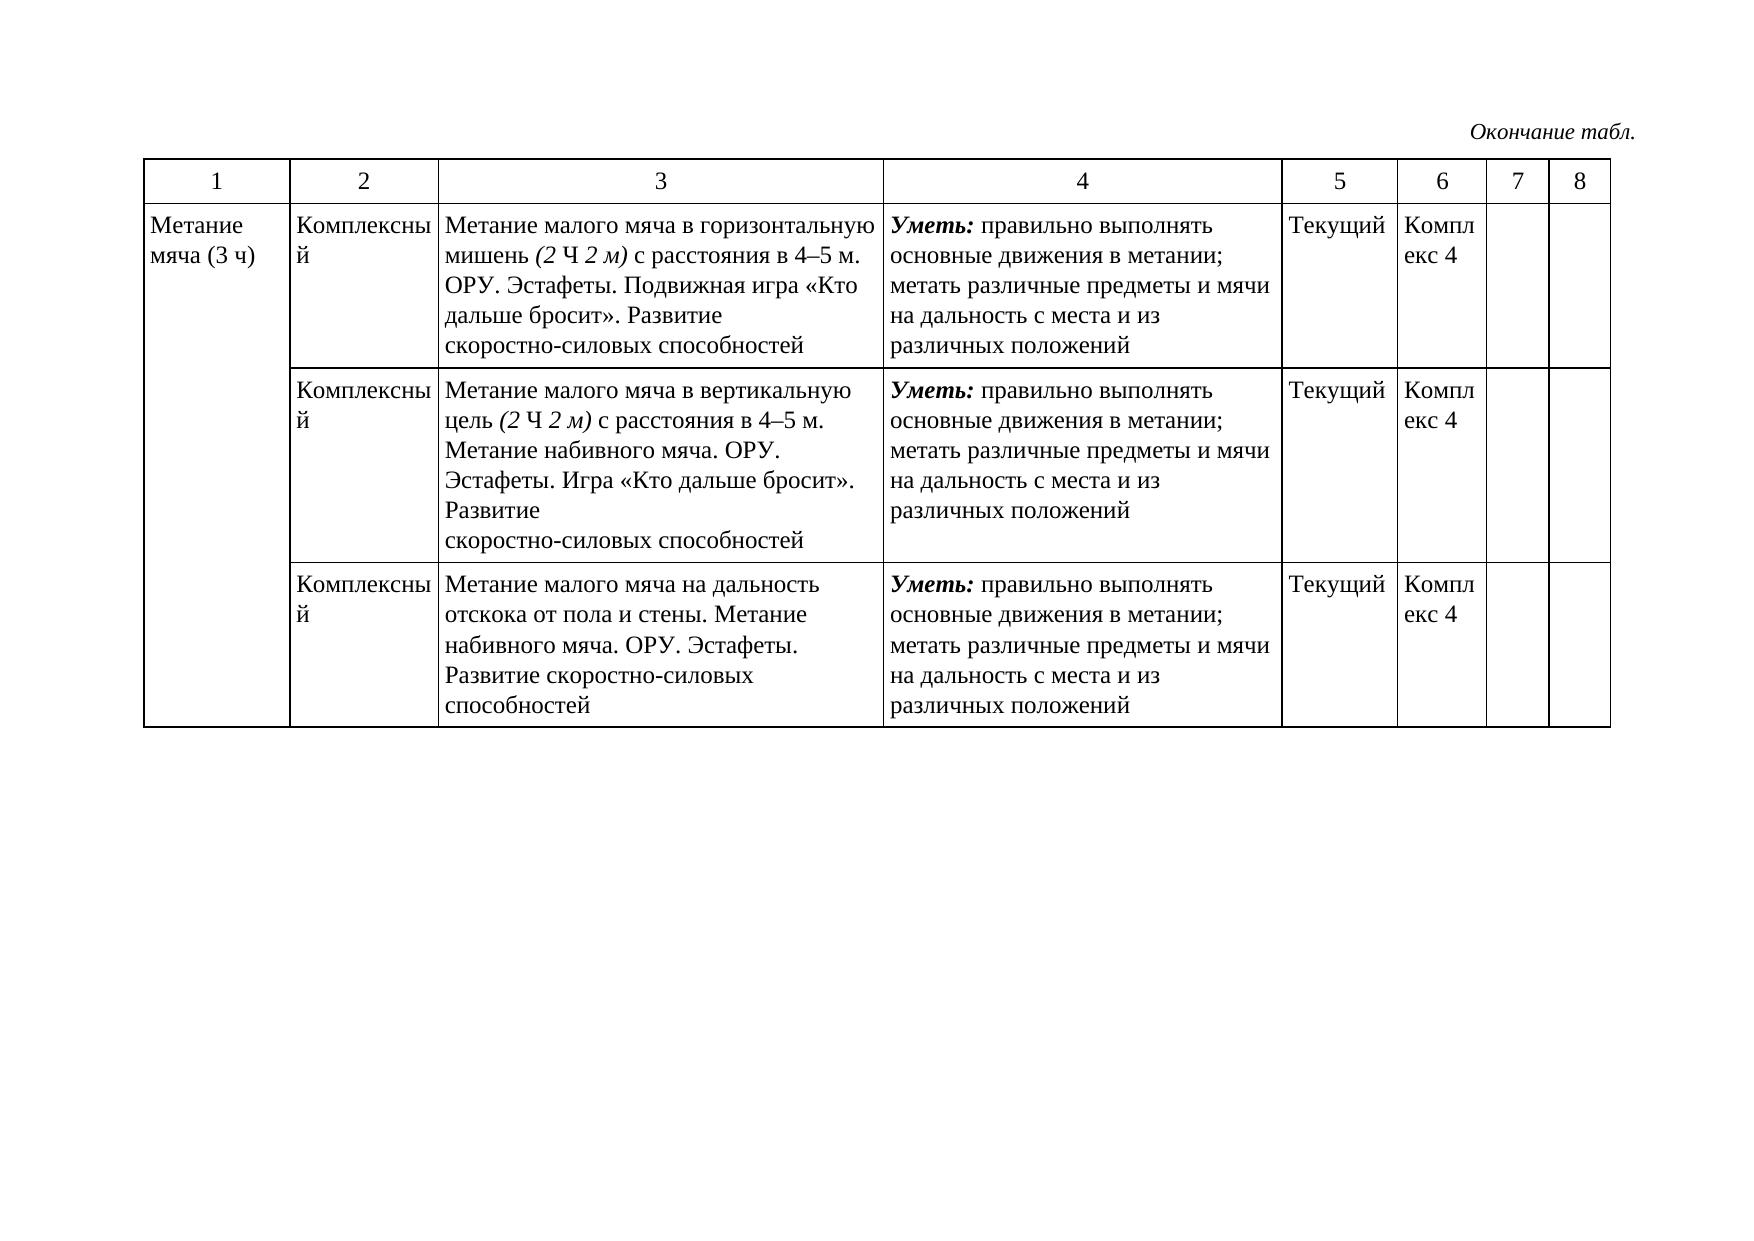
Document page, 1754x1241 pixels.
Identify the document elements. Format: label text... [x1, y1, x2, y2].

table_cell Метание малого мяча в горизонтальную мишень (2 Ч 2 м) с расстояния в 4–5 м. ОРУ. Эстафеты. Подвижная игра «Кто дальше бросит». Развитие скоростно-силовых способностей [439, 204, 883, 367]
table_header 8 [1550, 160, 1610, 202]
table_cell Комплекс 4 [1398, 563, 1486, 726]
table_cell [1487, 563, 1548, 726]
table_cell [1487, 369, 1548, 562]
table_cell Уметь: правильно выполнять основные движения в метании; метать различные предметы и мячи на дальность с места и из различных положений [884, 369, 1281, 562]
table_header 2 [291, 160, 438, 202]
table_cell [1550, 204, 1610, 367]
table_cell Комплексный [291, 204, 438, 367]
table_header 6 [1398, 160, 1486, 202]
table_cell Комплекс 4 [1398, 369, 1486, 562]
table_cell Уметь: правильно выполнять основные движения в метании; метать различные предметы и мячи на дальность с места и из различных положений [884, 204, 1281, 367]
table_header 1 [145, 160, 289, 202]
table_cell [1487, 204, 1548, 367]
table_cell Метание мяча (3 ч) [145, 204, 289, 726]
table_cell Уметь: правильно выполнять основные движения в метании; метать различные предметы и мячи на дальность с места и из различных положений [884, 563, 1281, 726]
table_header 7 [1487, 160, 1548, 202]
table_cell Комплексный [291, 563, 438, 726]
table_cell [1550, 563, 1610, 726]
table_cell [1550, 369, 1610, 562]
table_header 5 [1283, 160, 1397, 202]
table_cell Комплекс 4 [1398, 204, 1486, 367]
table_cell Текущий [1283, 369, 1397, 562]
table_cell Комплексный [291, 369, 438, 562]
table_cell Текущий [1283, 204, 1397, 367]
text Окончание табл. [118, 118, 1636, 144]
table_cell Текущий [1283, 563, 1397, 726]
table_cell Метание малого мяча в вертикальную цель (2 Ч 2 м) с расстояния в 4–5 м. Метание набивного мяча. ОРУ. Эстафеты. Игра «Кто дальше бросит». Развитие скоростно-силовых способностей [439, 369, 883, 562]
table_cell Метание малого мяча на дальность отскока от пола и стены. Метание набивного мяча. ОРУ. Эстафеты. Развитие скоростно-силовых способностей [439, 563, 883, 726]
table_header 4 [884, 160, 1281, 202]
table_header 3 [439, 160, 883, 202]
